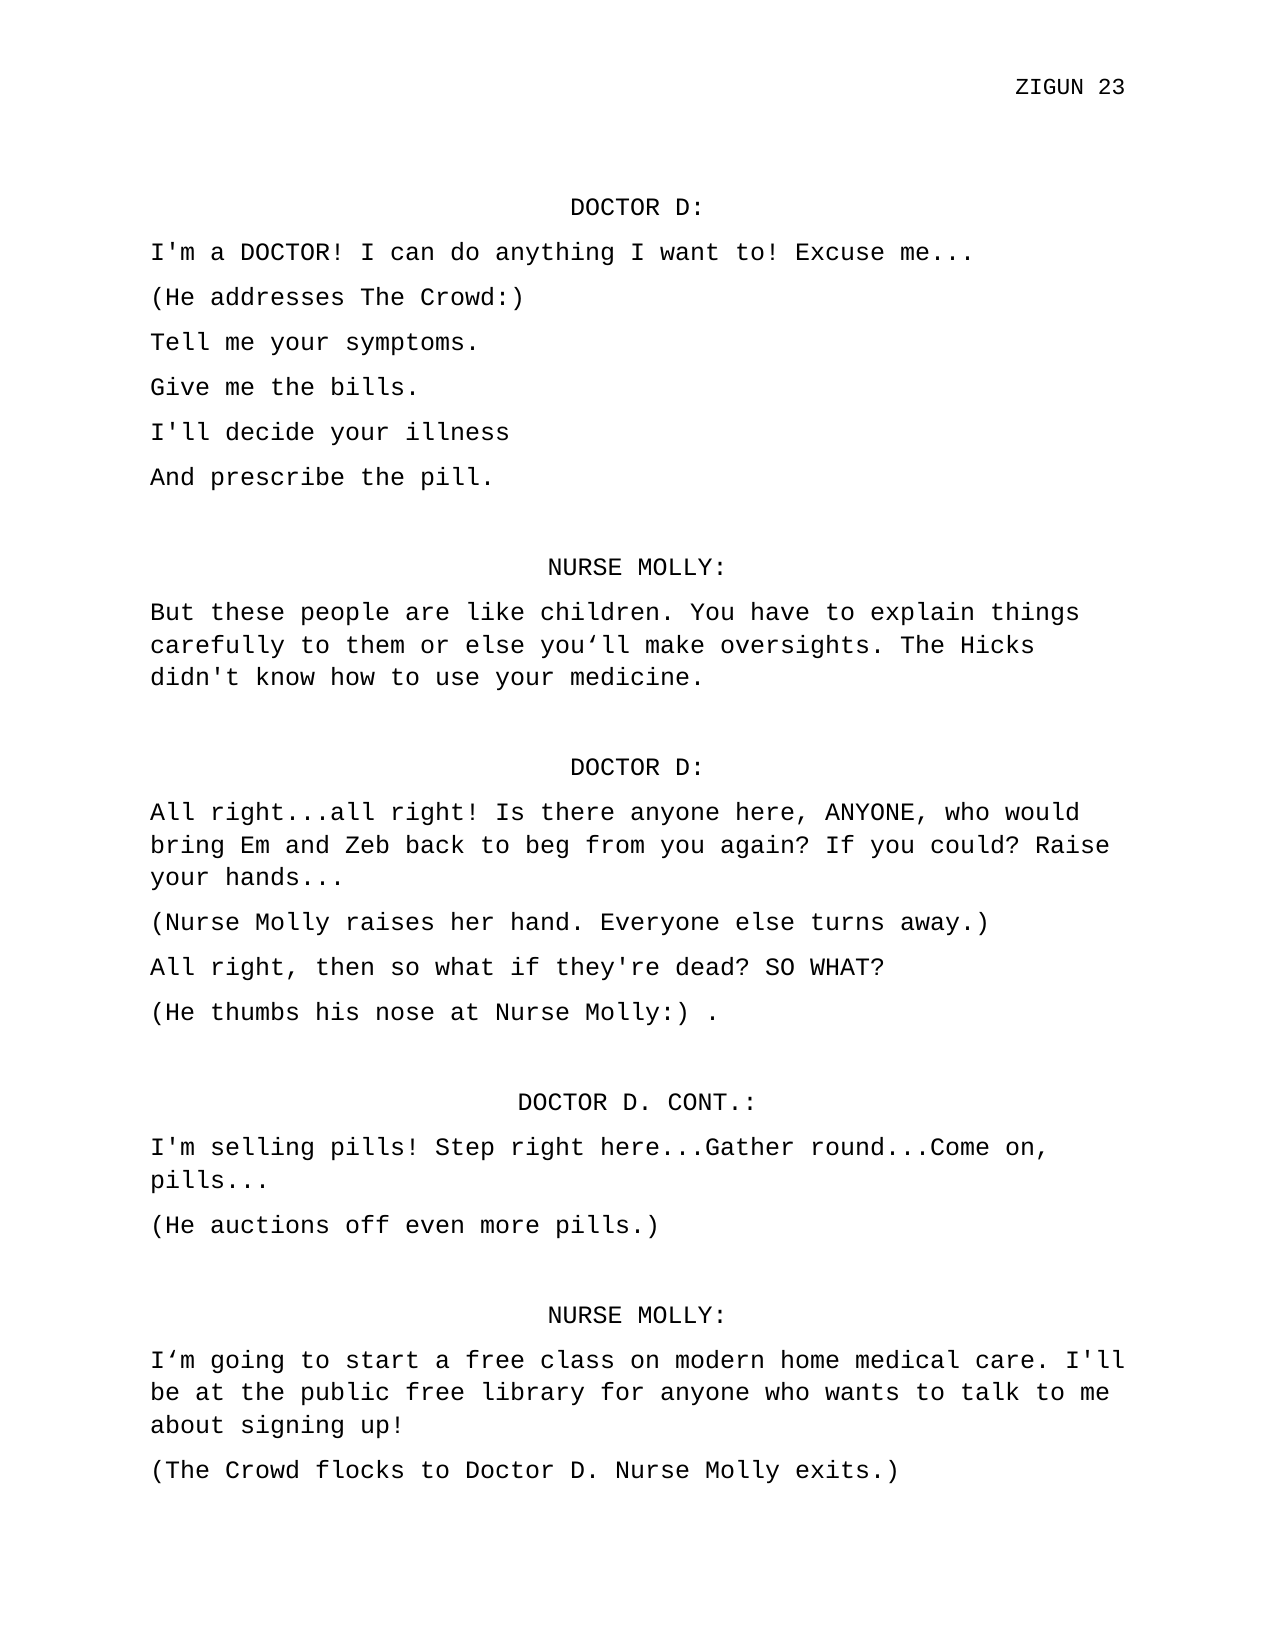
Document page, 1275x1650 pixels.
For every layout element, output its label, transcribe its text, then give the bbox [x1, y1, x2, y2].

text (Nurse Molly raises her hand. Everyone else turns away.) [150, 910, 1125, 938]
text DOCTOR D: [150, 195, 1125, 223]
text And prescribe the pill. [150, 465, 1125, 493]
text (He auctions off even more pills.) [150, 1212, 1125, 1241]
text But these people are like children. You have to explain things carefully to them or else you‘ll make oversights. The Hicks didn't know how to use your medicine. [150, 600, 1125, 693]
text I'm a DOCTOR! I can do anything I want to! Excuse me... [150, 240, 1125, 268]
text Give me the bills. [150, 375, 1125, 403]
text Tell me your symptoms. [150, 330, 1125, 358]
text DOCTOR D: [150, 755, 1125, 783]
text I‘m going to start a free class on modern home medical care. I'll be at the public free library for anyone who wants to talk to me about signing up! [150, 1347, 1125, 1441]
text I'm selling pills! Step right here...Gather round...Come on, pills... [150, 1135, 1125, 1196]
text (The Crowd flocks to Doctor D. Nurse Molly exits.) [150, 1457, 1125, 1486]
text NURSE MOLLY: [150, 1302, 1125, 1331]
text NURSE MOLLY: [150, 555, 1125, 583]
text I'll decide your illness [150, 420, 1125, 448]
text DOCTOR D. CONT.: [150, 1090, 1125, 1118]
text (He thumbs his nose at Nurse Molly:) . [150, 1000, 1125, 1028]
text All right, then so what if they're dead? SO WHAT? [150, 955, 1125, 983]
text All right...all right! Is there anyone here, ANYONE, who would bring Em and Zeb back to beg from you again? If you could? Raise your hands... [150, 800, 1125, 893]
text (He addresses The Crowd:) [150, 285, 1125, 313]
